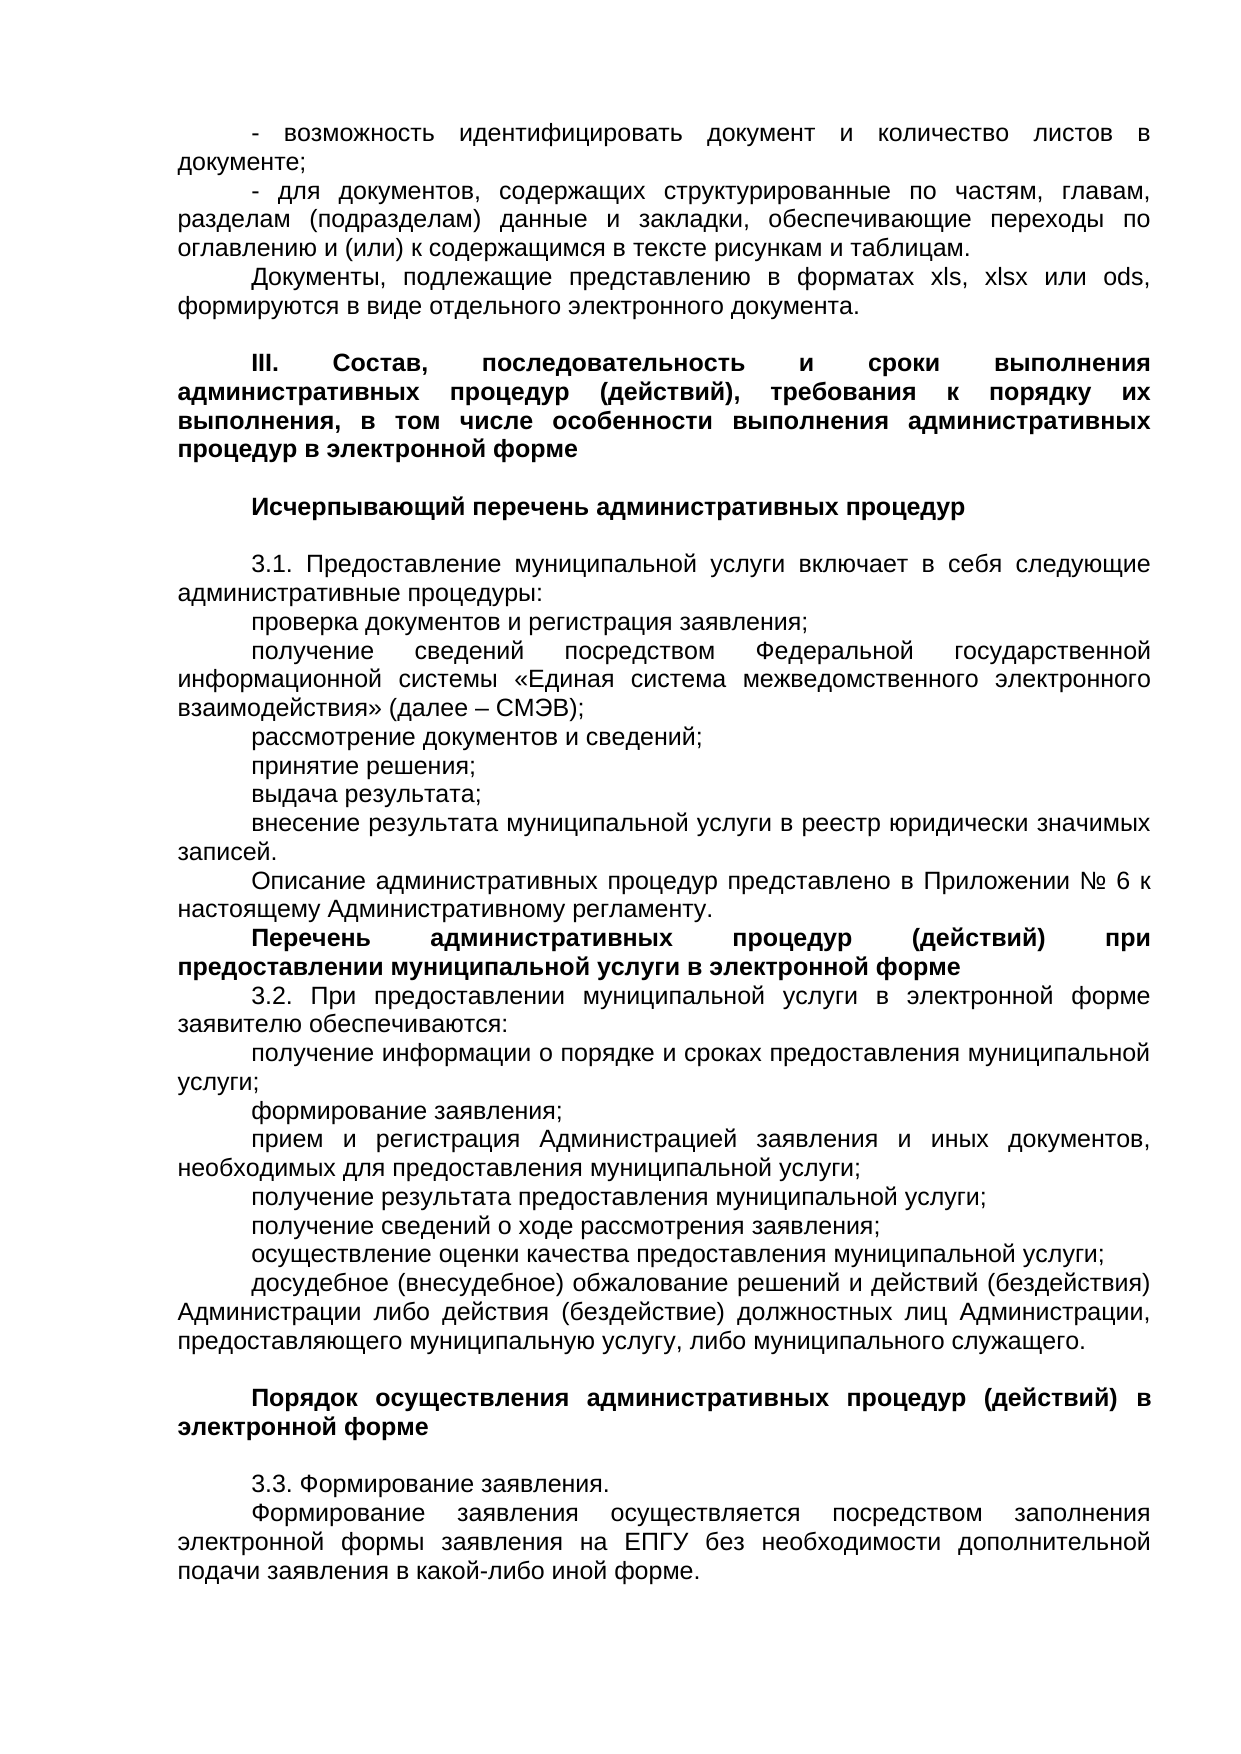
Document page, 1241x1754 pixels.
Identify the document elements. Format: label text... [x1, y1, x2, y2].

text получение результата предоставления муниципальной услуги; [177, 1182, 1152, 1211]
text выдача результата; [177, 779, 1152, 808]
text Исчерпывающий перечень административных процедур [177, 492, 1152, 521]
text получение сведений посредством Федеральной государственной информационной системы «Единая система межведомственного электронного взаимодействия» (далее – СМЭВ); [177, 636, 1152, 722]
text прием и регистрация Администрацией заявления и иных документов, необходимых для предоставления муниципальной услуги; [177, 1124, 1152, 1182]
text формирование заявления; [177, 1096, 1152, 1124]
text - возможность идентифицировать документ и количество листов в документе; [177, 118, 1152, 176]
text 3.2. При предоставлении муниципальной услуги в электронной форме заявителю обеспечиваются: [177, 981, 1152, 1038]
text досудебное (внесудебное) обжалование решений и действий (бездействия) Администрации либо действия (бездействие) должностных лиц Администрации, предоставляющего муниципальную услугу, либо муниципального служащего. [177, 1268, 1152, 1354]
text получение сведений о ходе рассмотрения заявления; [177, 1211, 1152, 1239]
text Формирование заявления осуществляется посредством заполнения электронной формы заявления на ЕПГУ без необходимости дополнительной подачи заявления в какой-либо иной форме. [177, 1498, 1152, 1584]
text осуществление оценки качества предоставления муниципальной услуги; [177, 1239, 1152, 1268]
text III. Состав, последовательность и сроки выполнения административных процедур (действий), требования к порядку их выполнения, в том числе особенности выполнения административных процедур в электронной форме [177, 348, 1152, 463]
text Перечень административных процедур (действий) при предоставлении муниципальной услуги в электронной форме [177, 923, 1152, 981]
text Описание административных процедур представлено в Приложении № 6 к настоящему Административному регламенту. [177, 866, 1152, 923]
text Порядок осуществления административных процедур (действий) в электронной форме [177, 1383, 1152, 1441]
text принятие решения; [177, 751, 1152, 779]
text Документы, подлежащие представлению в форматах xls, xlsx или ods, формируются в виде отдельного электронного документа. [177, 262, 1152, 319]
text проверка документов и регистрация заявления; [177, 607, 1152, 636]
text получение информации о порядке и сроках предоставления муниципальной услуги; [177, 1038, 1152, 1096]
text 3.1. Предоставление муниципальной услуги включает в себя следующие административные процедуры: [177, 549, 1152, 607]
text - для документов, содержащих структурированные по частям, главам, разделам (подразделам) данные и закладки, обеспечивающие переходы по оглавлению и (или) к содержащимся в тексте рисункам и таблицам. [177, 176, 1152, 262]
text внесение результата муниципальной услуги в реестр юридически значимых записей. [177, 808, 1152, 866]
text рассмотрение документов и сведений; [177, 722, 1152, 751]
text 3.3. Формирование заявления. [177, 1469, 1152, 1498]
